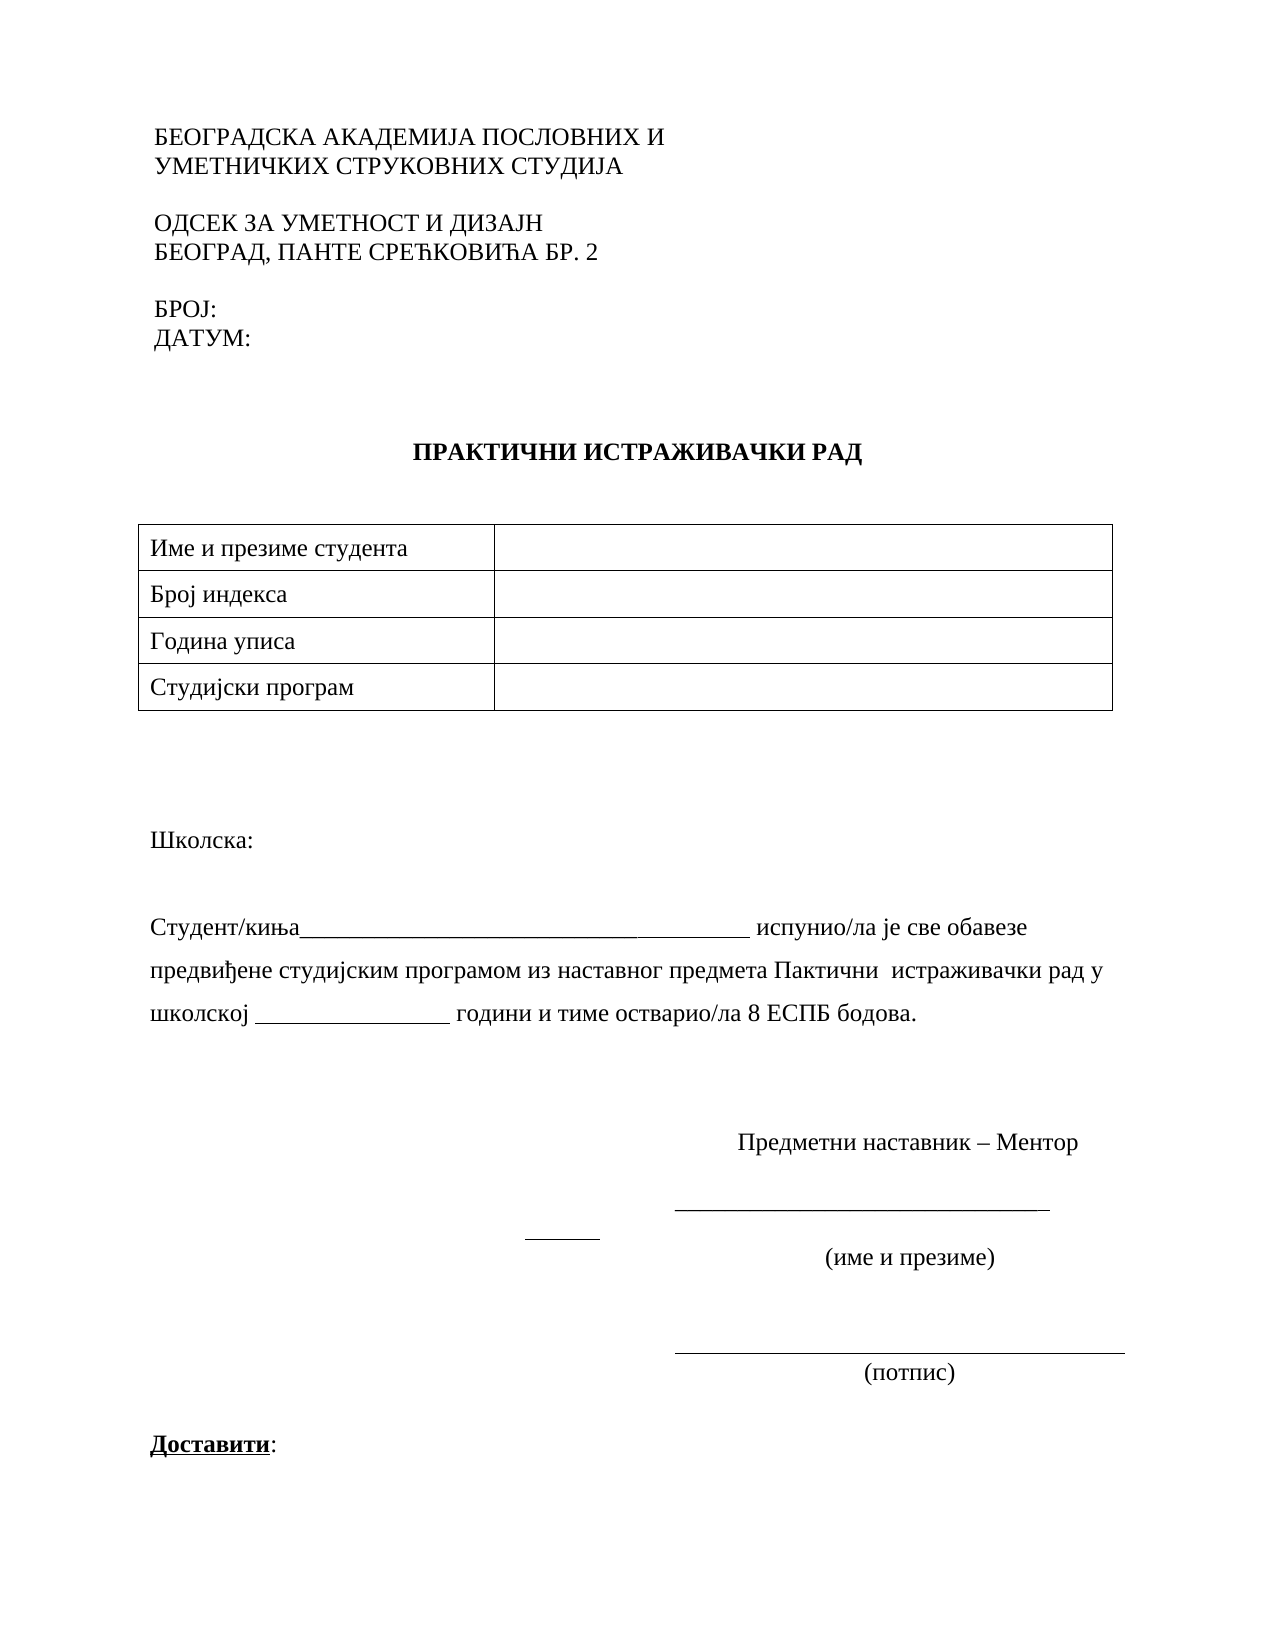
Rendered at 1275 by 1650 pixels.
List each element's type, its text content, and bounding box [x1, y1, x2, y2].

text Предметни наставник – Ментор [600, 1127, 1125, 1156]
text ПРАКТИЧНИ ИСТРАЖИВАЧКИ РАД [150, 437, 1125, 466]
text Студент/киња___________________________ испунио/ла је све обавезе предвиђене студијским програмом из наставног предмета Пактични истраживачки рад у школској години и тиме остварио/ла 8 ЕСПБ бодoва. [150, 912, 1125, 1027]
table_cell [495, 618, 1112, 663]
text (име и презиме) [150, 1242, 1125, 1271]
text Школска: [150, 826, 1125, 854]
table_cell [495, 664, 1112, 709]
table_cell Број индекса [139, 571, 494, 617]
table_header БЕОГРАДСКА АКАДЕМИЈА ПОСЛОВНИХ И УМЕТНИЧКИХ СТРУКОВНИХ СТУДИЈА ОДСЕК ЗА УМЕТНОСТ И ДИЗАЈН БЕОГРАД, ПАНТЕ СРЕЋКОВИЋА БР. 2 БРОЈ: ДАТУМ: [143, 122, 1024, 381]
table_cell Студијски програм [139, 664, 494, 709]
text _____________________________ [525, 1185, 1125, 1242]
table_header [495, 525, 1112, 570]
table_cell [495, 571, 1112, 617]
text (потпис) [150, 1357, 1125, 1386]
table_cell Година уписа [139, 618, 494, 663]
table_header Име и презиме студента [139, 525, 494, 570]
text Доставити: [150, 1429, 1125, 1457]
